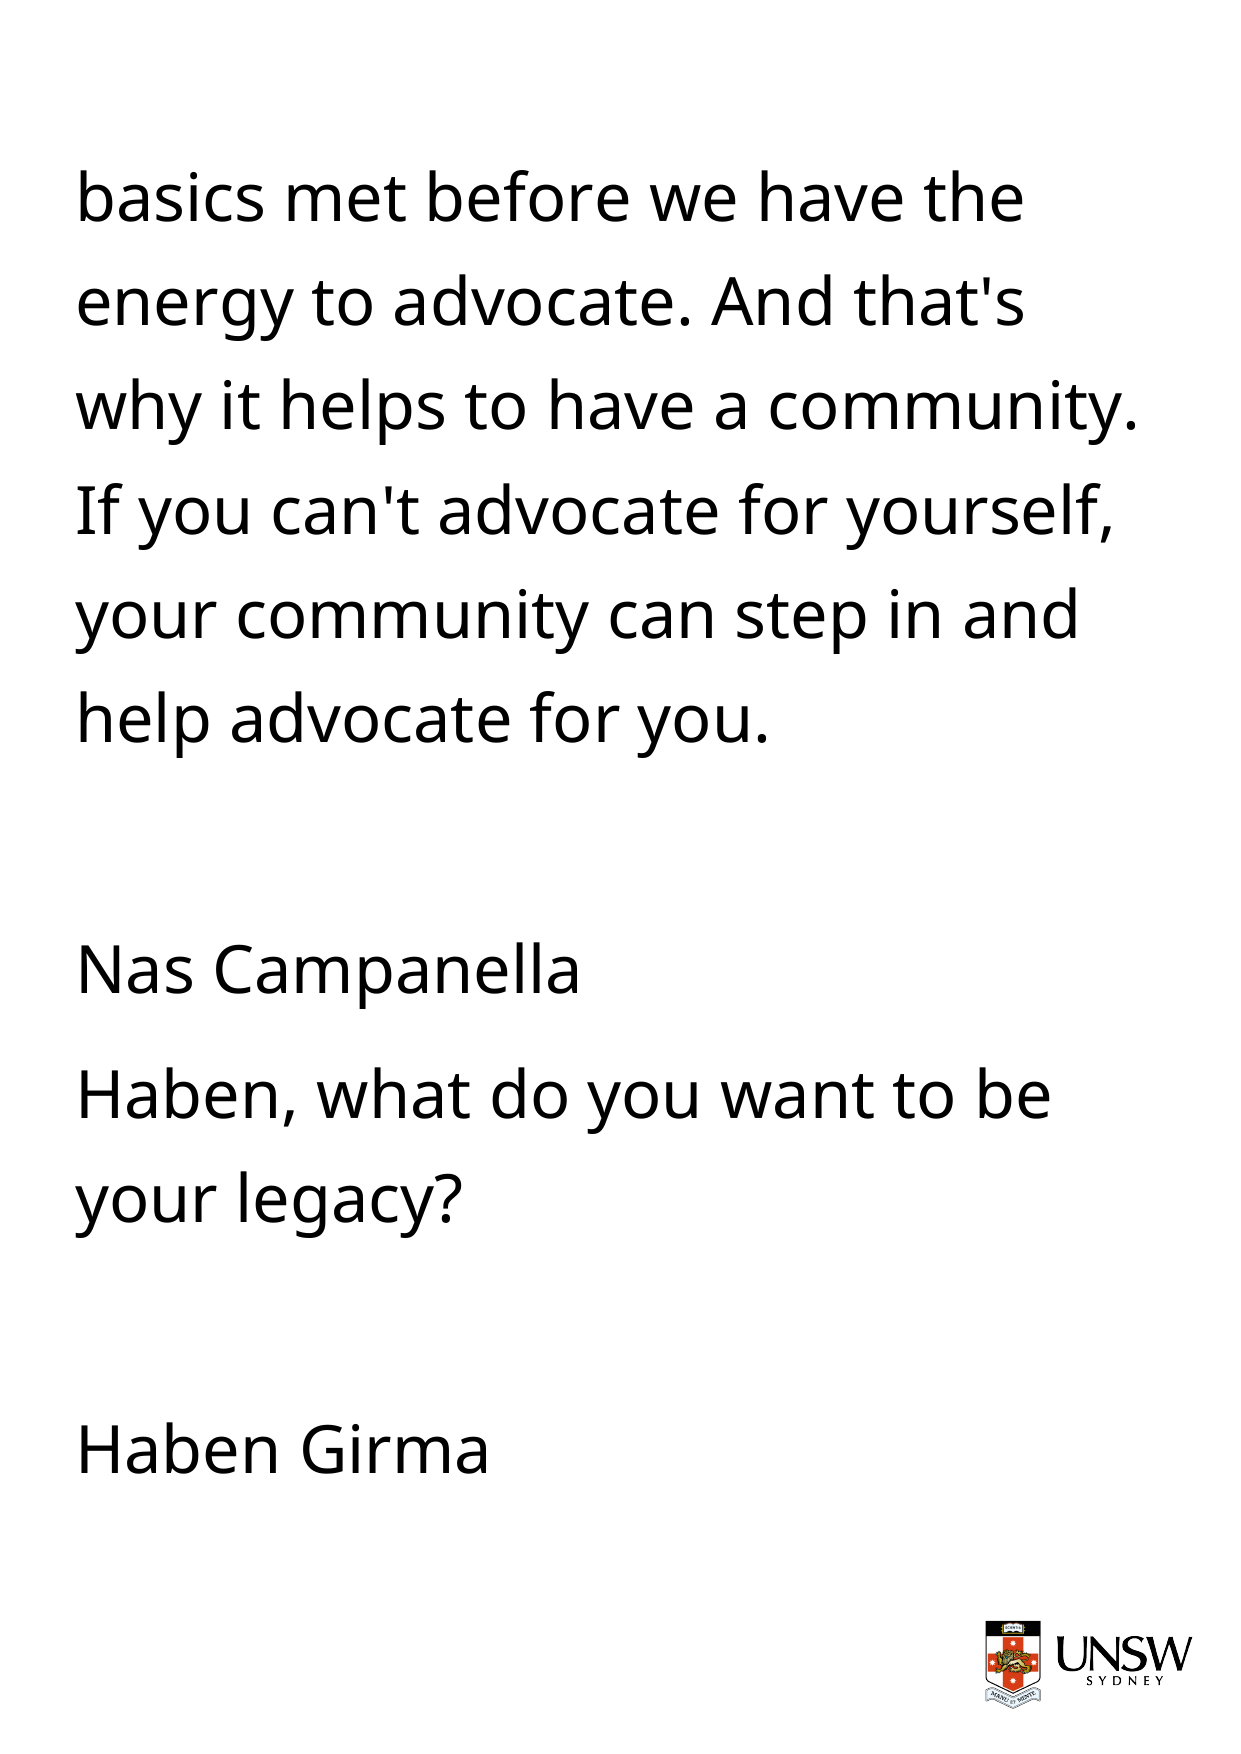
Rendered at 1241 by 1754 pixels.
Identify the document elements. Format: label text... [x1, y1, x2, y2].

text Haben Girma [75, 1402, 1165, 1493]
text Nas Campanella [75, 922, 1165, 1013]
text Haben, what do you want to be your legacy? [75, 1047, 1165, 1242]
picture [971, 1611, 1205, 1712]
